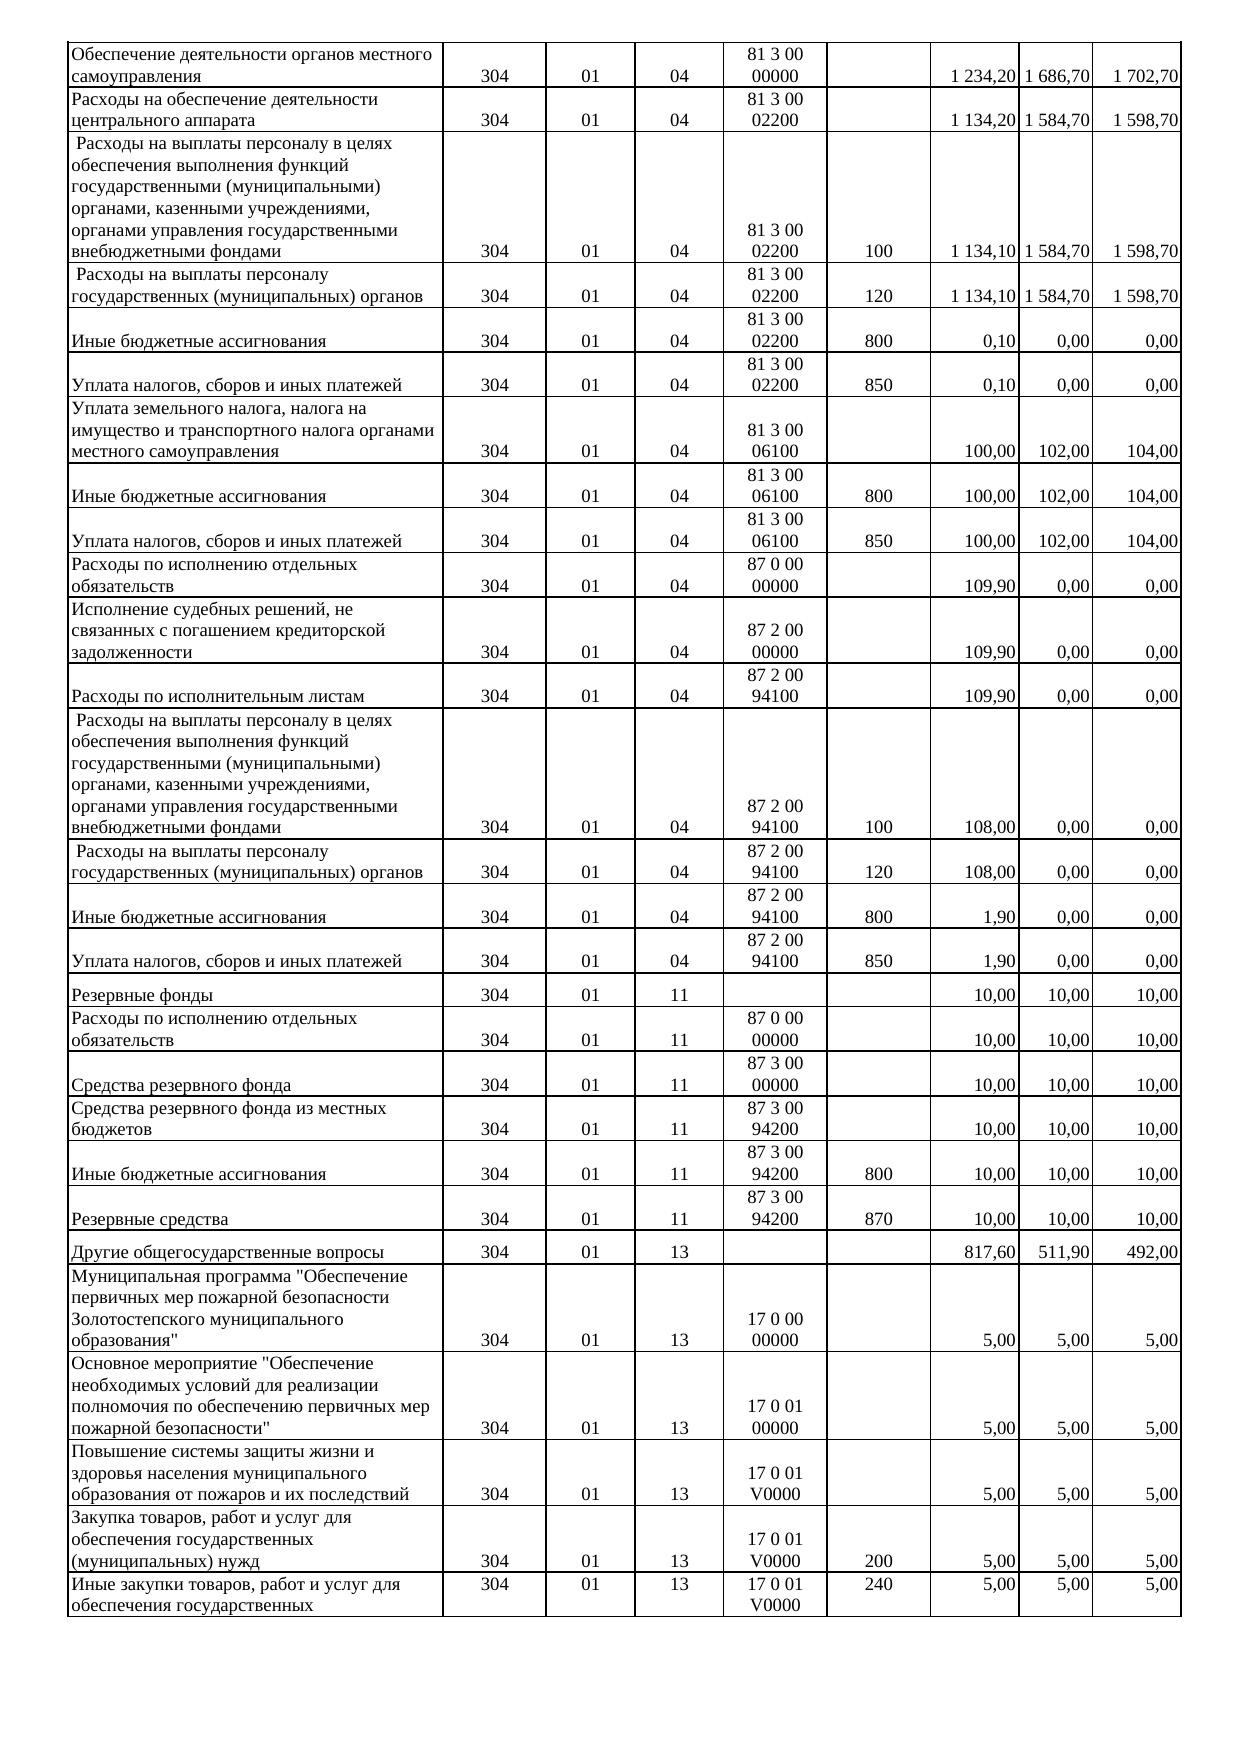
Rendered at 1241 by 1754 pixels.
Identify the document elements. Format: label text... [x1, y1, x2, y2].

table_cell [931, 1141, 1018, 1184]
table_cell 102,00 [1020, 508, 1092, 551]
table_cell 1 584,70 [1020, 132, 1092, 262]
table_cell 04 [636, 308, 723, 351]
table_cell 04 [636, 263, 723, 306]
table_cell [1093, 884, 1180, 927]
table_cell 1 134,10 [931, 132, 1018, 262]
table_cell 01 [547, 397, 634, 462]
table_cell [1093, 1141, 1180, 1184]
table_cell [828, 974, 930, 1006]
table_cell Обеспечение деятельности органов местного самоуправления [69, 43, 442, 86]
table_cell 0,00 [1020, 308, 1092, 351]
table_cell 0,00 [1093, 353, 1180, 396]
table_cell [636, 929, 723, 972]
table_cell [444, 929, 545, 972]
table_cell 304 [444, 88, 545, 131]
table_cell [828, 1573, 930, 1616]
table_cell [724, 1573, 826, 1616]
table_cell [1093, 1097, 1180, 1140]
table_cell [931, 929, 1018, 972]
table_cell 1 134,20 [931, 88, 1018, 131]
table_cell 1 584,70 [1020, 263, 1092, 306]
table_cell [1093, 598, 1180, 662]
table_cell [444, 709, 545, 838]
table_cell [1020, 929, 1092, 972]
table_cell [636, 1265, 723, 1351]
table_cell 81 3 00 06100 [724, 508, 826, 551]
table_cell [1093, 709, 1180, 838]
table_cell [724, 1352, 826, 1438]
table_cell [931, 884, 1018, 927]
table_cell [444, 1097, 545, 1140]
table_cell 01 [547, 263, 634, 306]
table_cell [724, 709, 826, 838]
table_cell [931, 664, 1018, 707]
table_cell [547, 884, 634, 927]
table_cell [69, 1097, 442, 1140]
table_cell 01 [547, 508, 634, 551]
table_cell 100,00 [931, 464, 1018, 507]
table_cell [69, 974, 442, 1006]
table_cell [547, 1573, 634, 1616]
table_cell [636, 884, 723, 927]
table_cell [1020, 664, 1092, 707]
table_cell 1 702,70 [1093, 43, 1180, 86]
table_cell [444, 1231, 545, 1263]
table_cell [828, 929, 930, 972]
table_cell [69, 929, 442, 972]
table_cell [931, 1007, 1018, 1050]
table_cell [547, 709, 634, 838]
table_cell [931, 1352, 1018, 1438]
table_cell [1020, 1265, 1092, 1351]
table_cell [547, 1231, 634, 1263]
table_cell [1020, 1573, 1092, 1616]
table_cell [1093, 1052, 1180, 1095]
table_cell Расходы на выплаты персоналу государственных (муниципальных) органов [69, 263, 442, 306]
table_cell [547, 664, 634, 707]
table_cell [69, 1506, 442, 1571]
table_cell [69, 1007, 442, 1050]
table_cell 01 [547, 308, 634, 351]
table_cell 104,00 [1093, 464, 1180, 507]
table_cell 81 3 00 02200 [724, 263, 826, 306]
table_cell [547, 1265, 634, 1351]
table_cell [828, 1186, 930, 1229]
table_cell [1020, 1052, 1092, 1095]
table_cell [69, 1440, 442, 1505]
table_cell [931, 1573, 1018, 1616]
table_cell Уплата налогов, сборов и иных платежей [69, 353, 442, 396]
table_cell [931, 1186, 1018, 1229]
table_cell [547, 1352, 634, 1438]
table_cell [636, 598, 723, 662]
table_cell 304 [444, 353, 545, 396]
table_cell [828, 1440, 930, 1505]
table_cell 1 584,70 [1020, 88, 1092, 131]
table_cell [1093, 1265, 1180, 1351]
table_cell 01 [547, 43, 634, 86]
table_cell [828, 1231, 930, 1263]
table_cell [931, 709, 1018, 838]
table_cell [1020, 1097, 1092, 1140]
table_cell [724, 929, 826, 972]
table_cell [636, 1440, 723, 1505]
table_cell 304 [444, 132, 545, 262]
table_cell 304 [444, 598, 545, 662]
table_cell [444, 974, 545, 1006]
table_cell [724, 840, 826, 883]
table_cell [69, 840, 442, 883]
table_cell 0,10 [931, 308, 1018, 351]
table_cell 100 [828, 132, 930, 262]
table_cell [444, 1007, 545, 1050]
table_cell 304 [444, 508, 545, 551]
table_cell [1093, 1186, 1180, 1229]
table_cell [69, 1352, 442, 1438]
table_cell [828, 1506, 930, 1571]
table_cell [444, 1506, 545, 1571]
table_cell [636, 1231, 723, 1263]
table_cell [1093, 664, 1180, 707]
table_cell 01 [547, 553, 634, 596]
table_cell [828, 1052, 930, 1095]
table_cell 109,90 [931, 553, 1018, 596]
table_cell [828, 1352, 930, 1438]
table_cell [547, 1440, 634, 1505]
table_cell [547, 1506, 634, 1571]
table_cell 01 [547, 132, 634, 262]
table_cell 01 [547, 464, 634, 507]
table_cell 0,00 [1020, 553, 1092, 596]
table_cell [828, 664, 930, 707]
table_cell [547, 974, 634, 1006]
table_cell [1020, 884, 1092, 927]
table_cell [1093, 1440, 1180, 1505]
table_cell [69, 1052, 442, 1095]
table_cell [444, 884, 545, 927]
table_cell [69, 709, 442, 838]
table_cell 1 598,70 [1093, 132, 1180, 262]
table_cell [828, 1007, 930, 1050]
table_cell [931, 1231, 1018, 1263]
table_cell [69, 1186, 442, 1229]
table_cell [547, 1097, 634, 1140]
table_cell 104,00 [1093, 397, 1180, 462]
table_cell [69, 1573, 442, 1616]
table_cell [828, 43, 930, 86]
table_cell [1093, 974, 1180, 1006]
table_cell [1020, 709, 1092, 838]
table_cell 81 3 00 02200 [724, 132, 826, 262]
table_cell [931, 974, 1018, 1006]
table_cell [828, 88, 930, 131]
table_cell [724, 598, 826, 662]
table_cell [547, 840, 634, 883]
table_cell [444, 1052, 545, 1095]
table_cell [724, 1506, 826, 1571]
table_cell 850 [828, 508, 930, 551]
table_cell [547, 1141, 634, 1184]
table_cell 120 [828, 263, 930, 306]
table_cell 0,00 [1093, 308, 1180, 351]
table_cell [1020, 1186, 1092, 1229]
table_cell Уплата земельного налога, налога на имущество и транспортного налога органами местного самоуправления [69, 397, 442, 462]
table_cell 1 598,70 [1093, 88, 1180, 131]
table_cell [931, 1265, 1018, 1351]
table_cell 87 0 00 00000 [724, 553, 826, 596]
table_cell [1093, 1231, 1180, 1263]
table_cell 81 3 00 00000 [724, 43, 826, 86]
table_cell 304 [444, 464, 545, 507]
table_cell 0,10 [931, 353, 1018, 396]
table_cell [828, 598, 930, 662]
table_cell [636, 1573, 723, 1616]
table_cell 01 [547, 88, 634, 131]
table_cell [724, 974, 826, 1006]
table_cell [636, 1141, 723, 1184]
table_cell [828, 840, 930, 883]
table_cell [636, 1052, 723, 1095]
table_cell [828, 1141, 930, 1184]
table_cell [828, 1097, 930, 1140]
table_cell 1 234,20 [931, 43, 1018, 86]
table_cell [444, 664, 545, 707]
table_cell 304 [444, 397, 545, 462]
table_cell 304 [444, 43, 545, 86]
table_cell 0,00 [1093, 553, 1180, 596]
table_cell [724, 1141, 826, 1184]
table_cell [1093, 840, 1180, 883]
table_cell 102,00 [1020, 464, 1092, 507]
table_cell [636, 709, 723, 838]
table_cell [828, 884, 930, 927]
table_cell 304 [444, 263, 545, 306]
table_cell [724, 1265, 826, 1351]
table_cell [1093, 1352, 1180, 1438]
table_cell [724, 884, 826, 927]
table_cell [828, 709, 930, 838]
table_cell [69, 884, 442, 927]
table_cell 04 [636, 397, 723, 462]
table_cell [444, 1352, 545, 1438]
table_cell 102,00 [1020, 397, 1092, 462]
table_cell [828, 397, 930, 462]
table_cell 04 [636, 353, 723, 396]
table_cell Уплата налогов, сборов и иных платежей [69, 508, 442, 551]
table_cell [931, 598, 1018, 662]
table_cell 01 [547, 598, 634, 662]
table_cell 1 134,10 [931, 263, 1018, 306]
table_cell 04 [636, 508, 723, 551]
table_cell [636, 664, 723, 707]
table_cell 800 [828, 308, 930, 351]
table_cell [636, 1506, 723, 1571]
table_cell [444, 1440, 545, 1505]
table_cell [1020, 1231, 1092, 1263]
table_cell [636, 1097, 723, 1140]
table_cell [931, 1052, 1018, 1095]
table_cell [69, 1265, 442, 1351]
table_cell 850 [828, 353, 930, 396]
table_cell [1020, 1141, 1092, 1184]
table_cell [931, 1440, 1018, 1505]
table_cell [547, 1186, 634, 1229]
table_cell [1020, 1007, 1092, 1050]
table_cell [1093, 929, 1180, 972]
table_cell Иные бюджетные ассигнования [69, 464, 442, 507]
table_cell 04 [636, 88, 723, 131]
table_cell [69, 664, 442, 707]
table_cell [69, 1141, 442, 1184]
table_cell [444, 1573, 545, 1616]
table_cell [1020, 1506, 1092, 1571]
table_cell 01 [547, 353, 634, 396]
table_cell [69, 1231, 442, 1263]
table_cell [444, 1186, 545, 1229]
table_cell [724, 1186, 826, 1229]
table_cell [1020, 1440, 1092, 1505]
table_cell 81 3 00 02200 [724, 88, 826, 131]
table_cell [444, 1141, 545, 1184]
table_cell 81 3 00 02200 [724, 353, 826, 396]
table_cell 04 [636, 464, 723, 507]
table_cell 81 3 00 02200 [724, 308, 826, 351]
table_cell Расходы на обеспечение деятельности центрального аппарата [69, 88, 442, 131]
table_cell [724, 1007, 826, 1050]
table_cell Иные бюджетные ассигнования [69, 308, 442, 351]
table_cell 1 686,70 [1020, 43, 1092, 86]
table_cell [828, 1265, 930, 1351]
table_cell 04 [636, 43, 723, 86]
table_cell 1 598,70 [1093, 263, 1180, 306]
table_cell 104,00 [1093, 508, 1180, 551]
table_cell 81 3 00 06100 [724, 464, 826, 507]
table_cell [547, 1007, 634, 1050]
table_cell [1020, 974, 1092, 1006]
table_cell Расходы по исполнению отдельных обязательств [69, 553, 442, 596]
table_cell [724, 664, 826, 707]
table_cell 304 [444, 308, 545, 351]
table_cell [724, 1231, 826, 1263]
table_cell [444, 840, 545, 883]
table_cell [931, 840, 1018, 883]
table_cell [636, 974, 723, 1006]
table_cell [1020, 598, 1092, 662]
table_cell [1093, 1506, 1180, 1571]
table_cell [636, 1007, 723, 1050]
table_cell 81 3 00 06100 [724, 397, 826, 462]
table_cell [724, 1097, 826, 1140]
table_cell 04 [636, 553, 723, 596]
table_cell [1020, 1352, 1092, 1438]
table_cell 0,00 [1020, 353, 1092, 396]
table_cell [828, 553, 930, 596]
table_cell 800 [828, 464, 930, 507]
table_cell 04 [636, 132, 723, 262]
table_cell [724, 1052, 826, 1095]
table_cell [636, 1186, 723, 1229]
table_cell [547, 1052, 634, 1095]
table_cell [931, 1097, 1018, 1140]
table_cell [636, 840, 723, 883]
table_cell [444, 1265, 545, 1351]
table_cell 100,00 [931, 508, 1018, 551]
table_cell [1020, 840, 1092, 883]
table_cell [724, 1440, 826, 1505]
table_cell Исполнение судебных решений, не связанных с погашением кредиторской задолженности [69, 598, 442, 662]
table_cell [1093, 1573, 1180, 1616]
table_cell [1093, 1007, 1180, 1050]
table_cell 304 [444, 553, 545, 596]
table_cell 100,00 [931, 397, 1018, 462]
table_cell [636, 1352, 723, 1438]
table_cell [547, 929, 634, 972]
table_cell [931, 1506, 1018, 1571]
